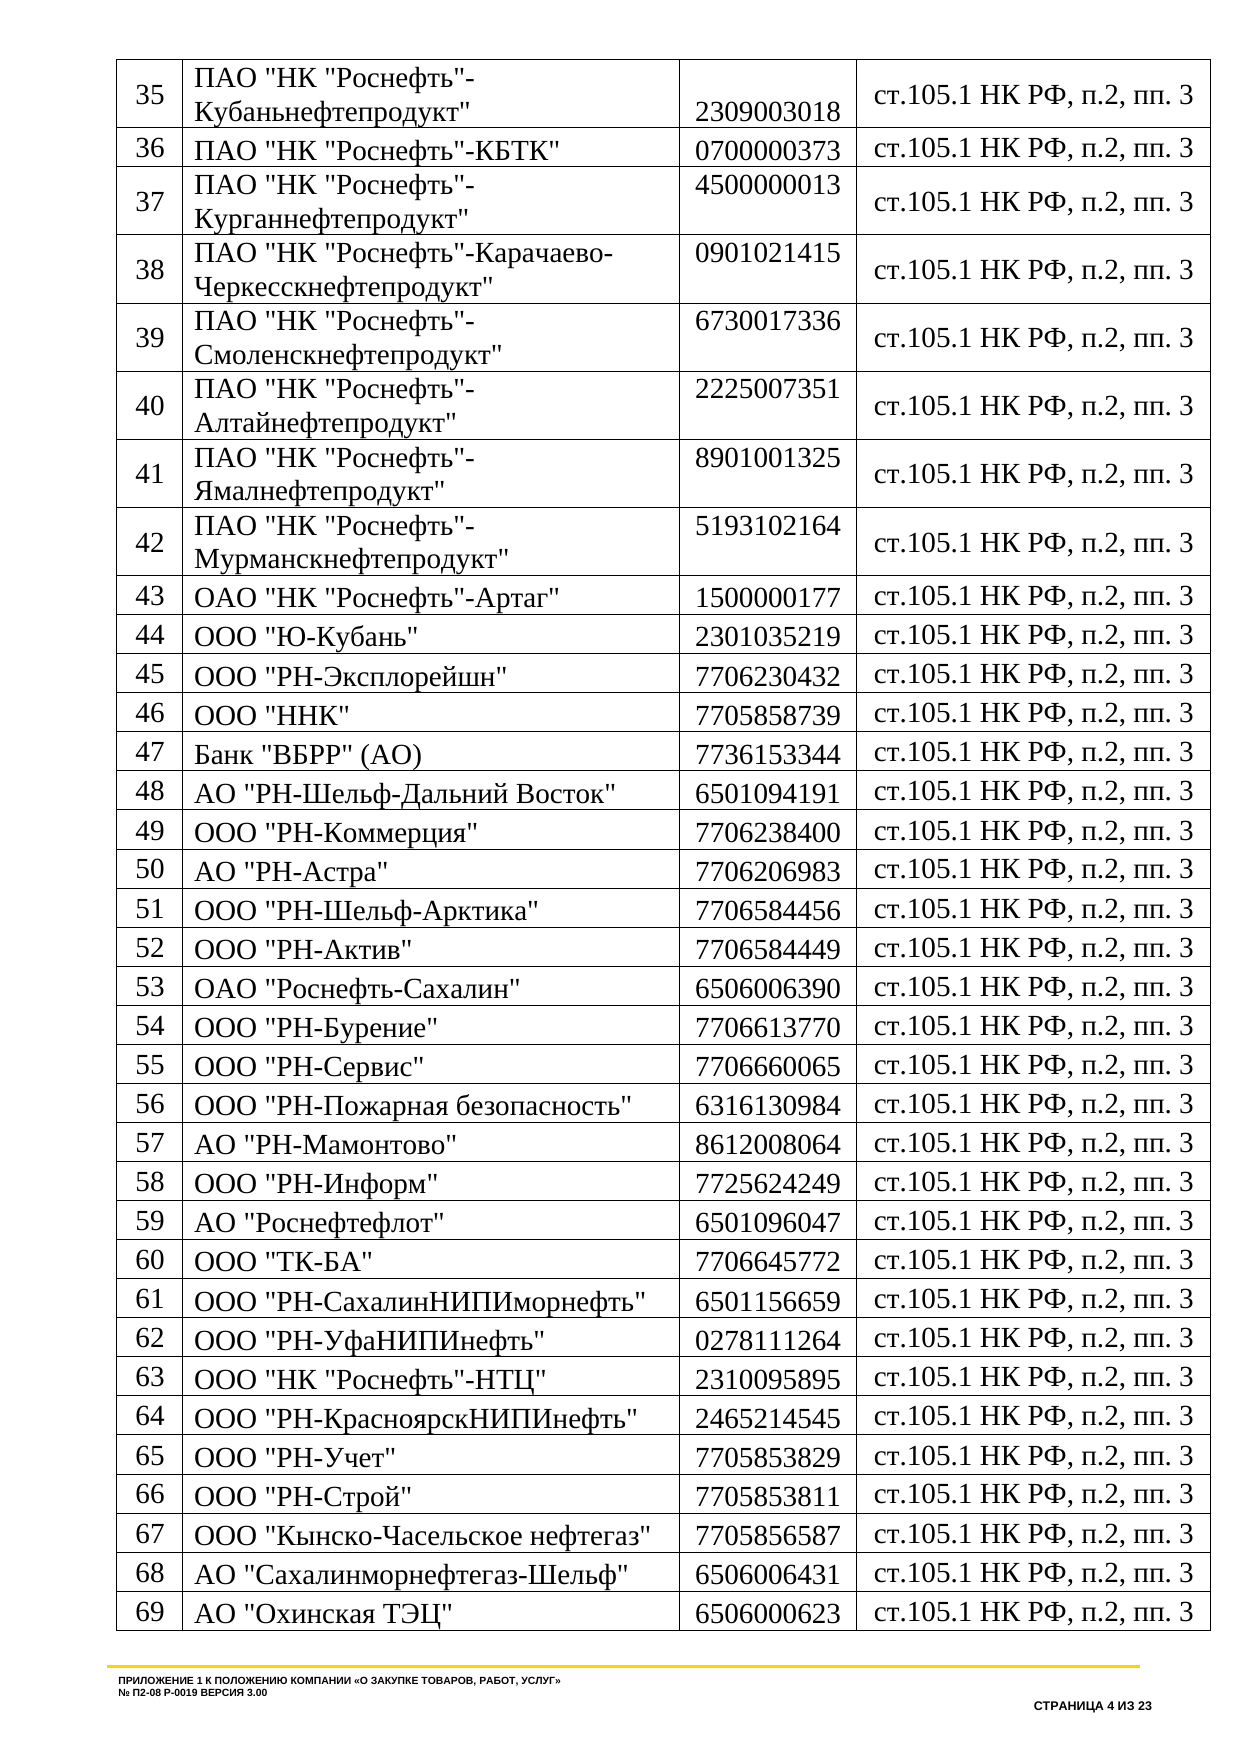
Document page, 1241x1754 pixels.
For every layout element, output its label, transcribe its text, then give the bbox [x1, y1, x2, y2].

table_cell ПАО "НК "Роснефть"-КБТК" [183, 128, 679, 166]
table_cell 47 [117, 732, 182, 770]
table_cell 5193102164 [680, 508, 856, 575]
table_cell ст.105.1 НК РФ, п.2, пп. 3 [857, 1357, 1210, 1395]
table_cell 1500000177 [680, 576, 856, 614]
table_cell ООО "ТК-БА" [183, 1240, 679, 1278]
table_cell 4500000013 [680, 167, 856, 234]
table_cell 8901001325 [680, 440, 856, 507]
table_cell 52 [117, 928, 182, 966]
table_cell 0901021415 [680, 235, 856, 302]
table_cell ООО "РН-Коммерция" [183, 810, 679, 848]
table_cell 2225007351 [680, 372, 856, 439]
table_cell 46 [117, 693, 182, 731]
table_cell 45 [117, 654, 182, 692]
table_cell ООО "РН-Строй" [183, 1475, 679, 1512]
table_cell ПАО "НК "Роснефть"-Смоленскнефтепродукт" [183, 304, 679, 371]
table_cell ст.105.1 НК РФ, п.2, пп. 3 [857, 967, 1210, 1005]
table_cell 6730017336 [680, 304, 856, 371]
table_cell ООО "РН-Сервис" [183, 1045, 679, 1083]
table_cell ст.105.1 НК РФ, п.2, пп. 3 [857, 850, 1210, 887]
table_cell ООО "РН-Шельф-Арктика" [183, 889, 679, 927]
table_cell 59 [117, 1201, 182, 1239]
table_cell ООО "РН-Пожарная безопасность" [183, 1084, 679, 1122]
table_cell 43 [117, 576, 182, 614]
table_cell 7706584449 [680, 928, 856, 966]
table_cell ст.105.1 НК РФ, п.2, пп. 3 [857, 615, 1210, 653]
table_cell ООО "РН-УфаНИПИнефть" [183, 1318, 679, 1356]
table_cell АО "РН-Шельф-Дальний Восток" [183, 771, 679, 809]
table_cell 7706206983 [680, 850, 856, 887]
table_cell ст.105.1 НК РФ, п.2, пп. 3 [857, 1279, 1210, 1317]
table_cell 62 [117, 1318, 182, 1356]
table_cell 55 [117, 1045, 182, 1083]
table_cell 63 [117, 1357, 182, 1395]
table_cell АО "Сахалинморнефтегаз-Шельф" [183, 1553, 679, 1591]
table_cell 7705853811 [680, 1475, 856, 1512]
table_cell 2465214545 [680, 1396, 856, 1434]
table_cell 7706238400 [680, 810, 856, 848]
table_cell ст.105.1 НК РФ, п.2, пп. 3 [857, 372, 1210, 439]
table_cell 66 [117, 1475, 182, 1512]
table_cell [857, 128, 1210, 166]
table_cell 51 [117, 889, 182, 927]
table_cell 69 [117, 1592, 182, 1630]
table_cell 53 [117, 967, 182, 1005]
table_cell 7706660065 [680, 1045, 856, 1083]
table_cell 41 [117, 440, 182, 507]
table_cell ст.105.1 НК РФ, п.2, пп. 3 [857, 235, 1210, 302]
table_cell ООО "ННК" [183, 693, 679, 731]
table_cell ООО "РН-Учет" [183, 1435, 679, 1473]
table_cell 6501156659 [680, 1279, 856, 1317]
table_cell ст.105.1 НК РФ, п.2, пп. 3 [857, 508, 1210, 575]
table_cell 6506006390 [680, 967, 856, 1005]
table_cell ст.105.1 НК РФ, п.2, пп. 3 [857, 1514, 1210, 1552]
table_cell ООО "Ю-Кубань" [183, 615, 679, 653]
table_cell 65 [117, 1435, 182, 1473]
table_cell 38 [117, 235, 182, 302]
table_cell 7736153344 [680, 732, 856, 770]
table_cell 7706230432 [680, 654, 856, 692]
table_cell ст.105.1 НК РФ, п.2, пп. 3 [857, 1006, 1210, 1044]
table_cell ст.105.1 НК РФ, п.2, пп. 3 [857, 693, 1210, 731]
table_cell ст.105.1 НК РФ, п.2, пп. 3 [857, 1318, 1210, 1356]
table_cell ст.105.1 НК РФ, п.2, пп. 3 [857, 1084, 1210, 1122]
table_cell ст.105.1 НК РФ, п.2, пп. 3 [857, 1435, 1210, 1473]
table_cell 7706584456 [680, 889, 856, 927]
table_cell 0700000373 [680, 128, 856, 166]
table_cell ст.105.1 НК РФ, п.2, пп. 3 [857, 167, 1210, 234]
table_cell 2309003018 [680, 60, 856, 127]
table_cell 7705856587 [680, 1514, 856, 1552]
table_cell 2310095895 [680, 1357, 856, 1395]
table_cell 39 [117, 304, 182, 371]
table_cell 57 [117, 1123, 182, 1161]
table_cell ПАО "НК "Роснефть"-Кубаньнефтепродукт" [183, 60, 679, 127]
table_cell 49 [117, 810, 182, 848]
table_cell Банк "ВБРР" (АО) [183, 732, 679, 770]
table_cell ООО "РН-Актив" [183, 928, 679, 966]
table_cell ст.105.1 НК РФ, п.2, пп. 3 [857, 654, 1210, 692]
table_cell ст.105.1 НК РФ, п.2, пп. 3 [857, 810, 1210, 848]
table_cell 64 [117, 1396, 182, 1434]
table_cell ООО "РН-Эксплорейшн" [183, 654, 679, 692]
table_cell ст.105.1 НК РФ, п.2, пп. 3 [857, 1201, 1210, 1239]
table_cell 58 [117, 1162, 182, 1200]
table_cell ст.105.1 НК РФ, п.2, пп. 3 [857, 1045, 1210, 1083]
table_cell АО "Роснефтефлот" [183, 1201, 679, 1239]
table_cell 7706613770 [680, 1006, 856, 1044]
table_cell 36 [117, 128, 182, 166]
table_cell ООО "РН-Бурение" [183, 1006, 679, 1044]
table_cell ПАО "НК "Роснефть"-Курганнефтепродукт" [183, 167, 679, 234]
table_cell 37 [117, 167, 182, 234]
table_cell АО "РН-Астра" [183, 850, 679, 887]
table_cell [857, 1592, 1210, 1630]
table_cell 44 [117, 615, 182, 653]
table_cell ПАО "НК "Роснефть"-Алтайнефтепродукт" [183, 372, 679, 439]
table_cell ст.105.1 НК РФ, п.2, пп. 3 [857, 1475, 1210, 1512]
table_cell ОАО "Роснефть-Сахалин" [183, 967, 679, 1005]
table_cell 54 [117, 1006, 182, 1044]
table_cell 42 [117, 508, 182, 575]
table_cell ООО "НК "Роснефть"-НТЦ" [183, 1357, 679, 1395]
table_cell ст.105.1 НК РФ, п.2, пп. 3 [857, 771, 1210, 809]
table_cell ООО "РН-СахалинНИПИморнефть" [183, 1279, 679, 1317]
table_cell ОАО "НК "Роснефть"-Артаг" [183, 576, 679, 614]
table_cell 40 [117, 372, 182, 439]
table_cell ст.105.1 НК РФ, п.2, пп. 3 [857, 576, 1210, 614]
table_cell 61 [117, 1279, 182, 1317]
table_cell ст.105.1 НК РФ, п.2, пп. 3 [857, 928, 1210, 966]
table_cell ст.105.1 НК РФ, п.2, пп. 3 [857, 889, 1210, 927]
table_cell ст.105.1 НК РФ, п.2, пп. 3 [857, 1162, 1210, 1200]
table_cell ст.105.1 НК РФ, п.2, пп. 3 [857, 304, 1210, 371]
table_cell АО "Охинская ТЭЦ" [183, 1592, 679, 1630]
table_cell 50 [117, 850, 182, 887]
table_cell ООО "РН-Информ" [183, 1162, 679, 1200]
table_cell 6501096047 [680, 1201, 856, 1239]
table_cell 6316130984 [680, 1084, 856, 1122]
table_cell 48 [117, 771, 182, 809]
table_cell ПАО "НК "Роснефть"-Карачаево-Черкесскнефтепродукт" [183, 235, 679, 302]
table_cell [857, 60, 1210, 127]
table_cell ПАО "НК "Роснефть"-Мурманскнефтепродукт" [183, 508, 679, 575]
table_cell 35 [117, 60, 182, 127]
table_cell АО "РН-Мамонтово" [183, 1123, 679, 1161]
table_cell ст.105.1 НК РФ, п.2, пп. 3 [857, 440, 1210, 507]
table_cell 56 [117, 1084, 182, 1122]
table_cell 6506006431 [680, 1553, 856, 1591]
table_cell ст.105.1 НК РФ, п.2, пп. 3 [857, 1123, 1210, 1161]
table_cell ст.105.1 НК РФ, п.2, пп. 3 [857, 732, 1210, 770]
table_cell 6506000623 [680, 1592, 856, 1630]
table_cell ст.105.1 НК РФ, п.2, пп. 3 [857, 1240, 1210, 1278]
table_cell ПАО "НК "Роснефть"-Ямалнефтепродукт" [183, 440, 679, 507]
table_cell ООО "Кынско-Часельское нефтегаз" [183, 1514, 679, 1552]
table_cell 0278111264 [680, 1318, 856, 1356]
table_cell 2301035219 [680, 615, 856, 653]
table_cell 7706645772 [680, 1240, 856, 1278]
table_cell 7725624249 [680, 1162, 856, 1200]
table_cell 60 [117, 1240, 182, 1278]
table_cell 7705858739 [680, 693, 856, 731]
table_cell 67 [117, 1514, 182, 1552]
table_cell 7705853829 [680, 1435, 856, 1473]
table_cell 6501094191 [680, 771, 856, 809]
table_cell ст.105.1 НК РФ, п.2, пп. 3 [857, 1396, 1210, 1434]
table_cell ООО "РН-КрасноярскНИПИнефть" [183, 1396, 679, 1434]
table_cell ст.105.1 НК РФ, п.2, пп. 3 [857, 1553, 1210, 1591]
table_cell 68 [117, 1553, 182, 1591]
table_cell 8612008064 [680, 1123, 856, 1161]
